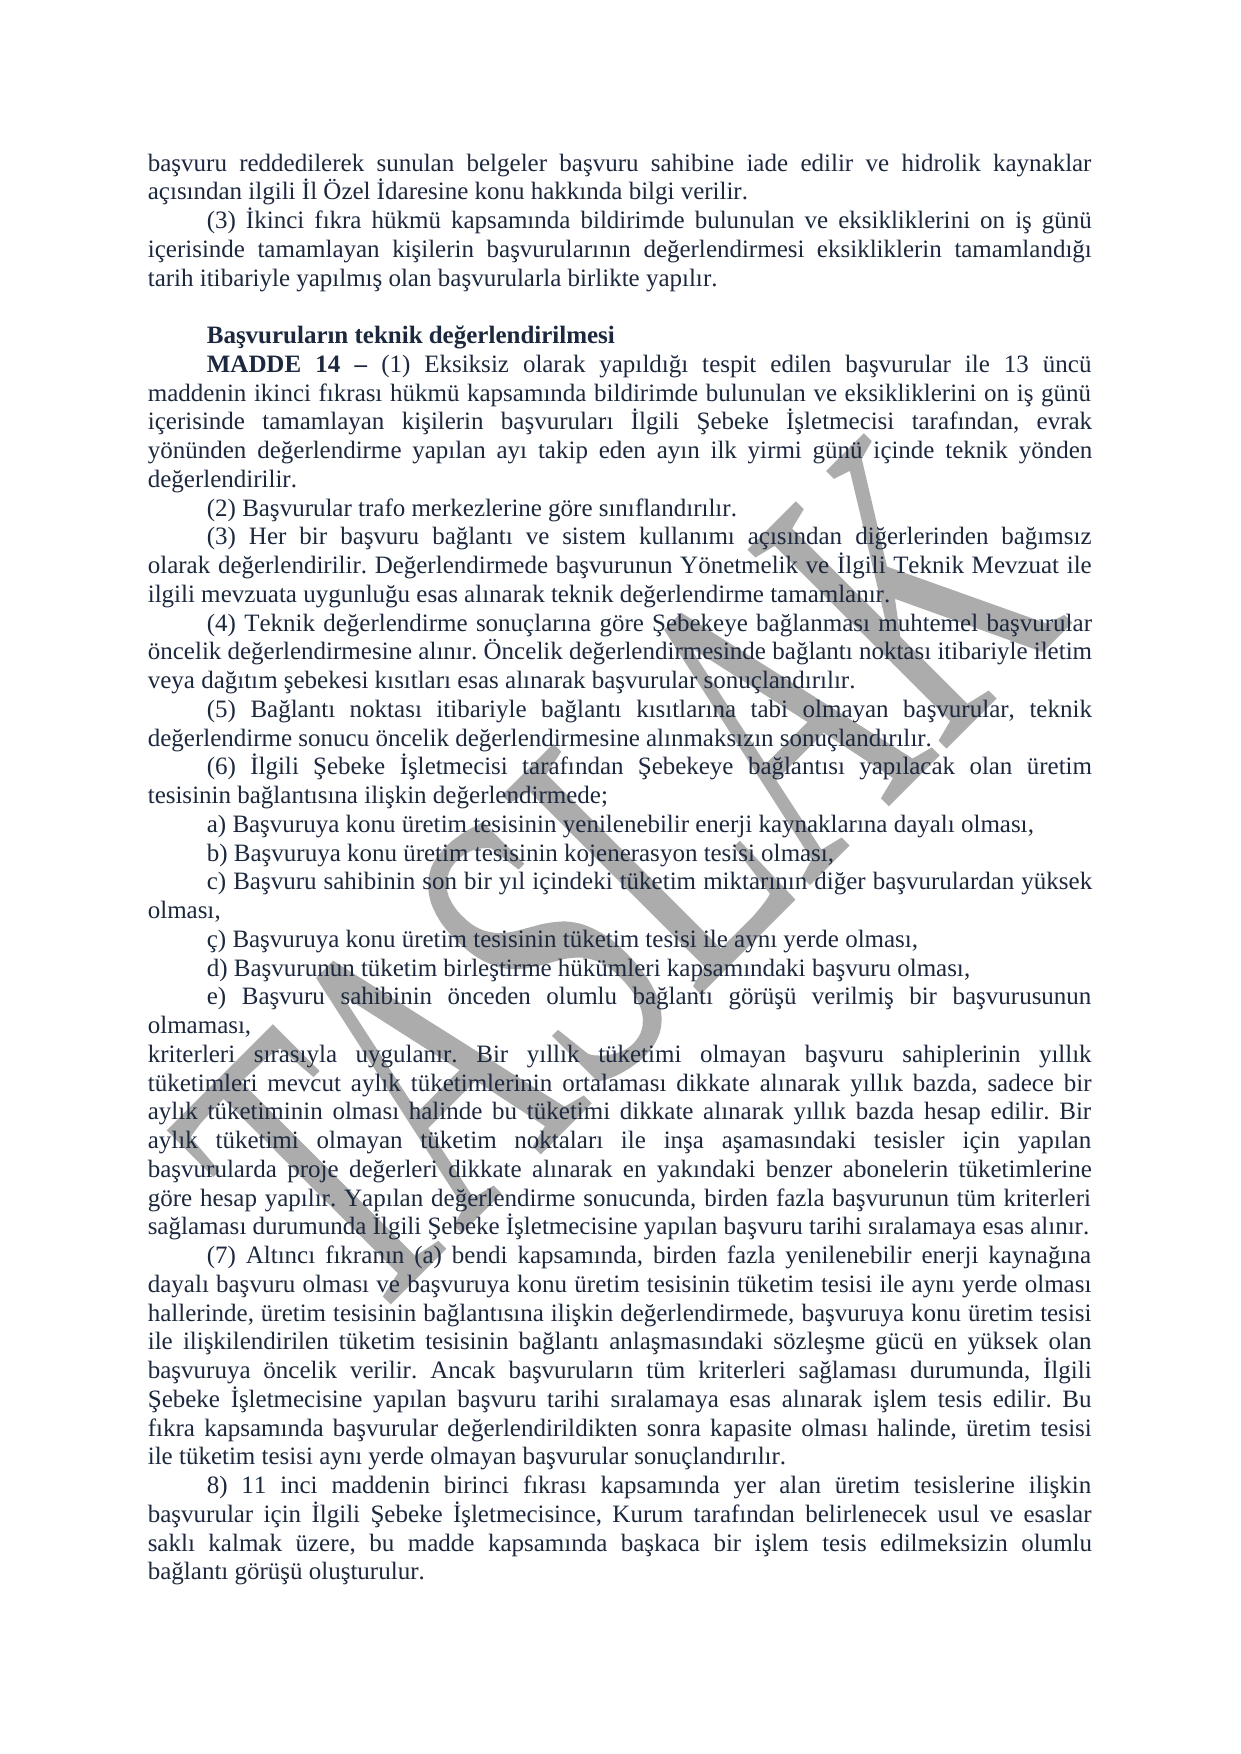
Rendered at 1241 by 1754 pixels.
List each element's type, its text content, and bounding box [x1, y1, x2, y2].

text ç) Başvuruya konu üretim tesisinin tüketim tesisi ile aynı yerde olması, [148, 924, 1093, 953]
text a) Başvuruya konu üretim tesisinin yenilenebilir enerji kaynaklarına dayalı olması, [148, 809, 1093, 838]
text (6) İlgili Şebeke İşletmecisi tarafından Şebekeye bağlantısı yapılacak olan üretim tesisinin bağlantısına ilişkin değerlendirmede; [148, 751, 1093, 809]
text b) Başvuruya konu üretim tesisinin kojenerasyon tesisi olması, [148, 838, 1093, 866]
text d) Başvurunun tüketim birleştirme hükümleri kapsamındaki başvuru olması, [148, 953, 1093, 981]
text Başvuruların teknik değerlendirilmesi [148, 320, 1093, 349]
text 8) 11 inci maddenin birinci fıkrası kapsamında yer alan üretim tesislerine ilişkin başvurular için İlgili Şebeke İşletmecisince, Kurum tarafından belirlenecek usul ve esaslar saklı kalmak üzere, bu madde kapsamında başkaca bir işlem tesis edilmeksizin olumlu bağlantı görüşü oluşturulur. [148, 1470, 1093, 1585]
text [148, 148, 1093, 205]
text kriterleri sırasıyla uygulanır. Bir yıllık tüketimi olmayan başvuru sahiplerinin yıllık tüketimleri mevcut aylık tüketimlerinin ortalaması dikkate alınarak yıllık bazda, sadece bir aylık tüketiminin olması halinde bu tüketimi dikkate alınarak yıllık bazda hesap edilir. Bir aylık tüketimi olmayan tüketim noktaları ile inşa aşamasındaki tesisler için yapılan başvurularda proje değerleri dikkate alınarak en yakındaki benzer abonelerin tüketimlerine göre hesap yapılır. Yapılan değerlendirme sonucunda, birden fazla başvurunun tüm kriterleri sağlaması durumunda İlgili Şebeke İşletmecisine yapılan başvuru tarihi sıralamaya esas alınır. [148, 1039, 1093, 1240]
text e) Başvuru sahibinin önceden olumlu bağlantı görüşü verilmiş bir başvurusunun olmaması, [148, 981, 1093, 1039]
text (7) Altıncı fıkranın (a) bendi kapsamında, birden fazla yenilenebilir enerji kaynağına dayalı başvuru olması ve başvuruya konu üretim tesisinin tüketim tesisi ile aynı yerde olması hallerinde, üretim tesisinin bağlantısına ilişkin değerlendirmede, başvuruya konu üretim tesisi ile ilişkilendirilen tüketim tesisinin bağlantı anlaşmasındaki sözleşme gücü en yüksek olan başvuruya öncelik verilir. Ancak başvuruların tüm kriterleri sağlaması durumunda, İlgili Şebeke İşletmecisine yapılan başvuru tarihi sıralamaya esas alınarak işlem tesis edilir. Bu fıkra kapsamında başvurular değerlendirildikten sonra kapasite olması halinde, üretim tesisi ile tüketim tesisi aynı yerde olmayan başvurular sonuçlandırılır. [148, 1240, 1093, 1470]
text MADDE 14 – (1) Eksiksiz olarak yapıldığı tespit edilen başvurular ile 13 üncü maddenin ikinci fıkrası hükmü kapsamında bildirimde bulunulan ve eksikliklerini on iş günü içerisinde tamamlayan kişilerin başvuruları İlgili Şebeke İşletmecisi tarafından, evrak yönünden değerlendirme yapılan ayı takip eden ayın ilk yirmi günü içinde teknik yönden değerlendirilir. [148, 349, 1093, 493]
text c) Başvuru sahibinin son bir yıl içindeki tüketim miktarının diğer başvurulardan yüksek olması, [148, 866, 1093, 924]
text (2) Başvurular trafo merkezlerine göre sınıflandırılır. [148, 493, 1093, 521]
text (5) Bağlantı noktası itibariyle bağlantı kısıtlarına tabi olmayan başvurular, teknik değerlendirme sonucu öncelik değerlendirmesine alınmaksızın sonuçlandırılır. [148, 694, 1093, 751]
text (4) Teknik değerlendirme sonuçlarına göre Şebekeye bağlanması muhtemel başvurular öncelik değerlendirmesine alınır. Öncelik değerlendirmesinde bağlantı noktası itibariyle iletim veya dağıtım şebekesi kısıtları esas alınarak başvurular sonuçlandırılır. [148, 608, 1093, 694]
text (3) Her bir başvuru bağlantı ve sistem kullanımı açısından diğerlerinden bağımsız olarak değerlendirilir. Değerlendirmede başvurunun Yönetmelik ve İlgili Teknik Mevzuat ile ilgili mevzuata uygunluğu esas alınarak teknik değerlendirme tamamlanır. [148, 521, 1093, 608]
text (3) İkinci fıkra hükmü kapsamında bildirimde bulunulan ve eksikliklerini on iş günü içerisinde tamamlayan kişilerin başvurularının değerlendirmesi eksikliklerin tamamlandığı tarih itibariyle yapılmış olan başvurularla birlikte yapılır. [148, 205, 1093, 291]
